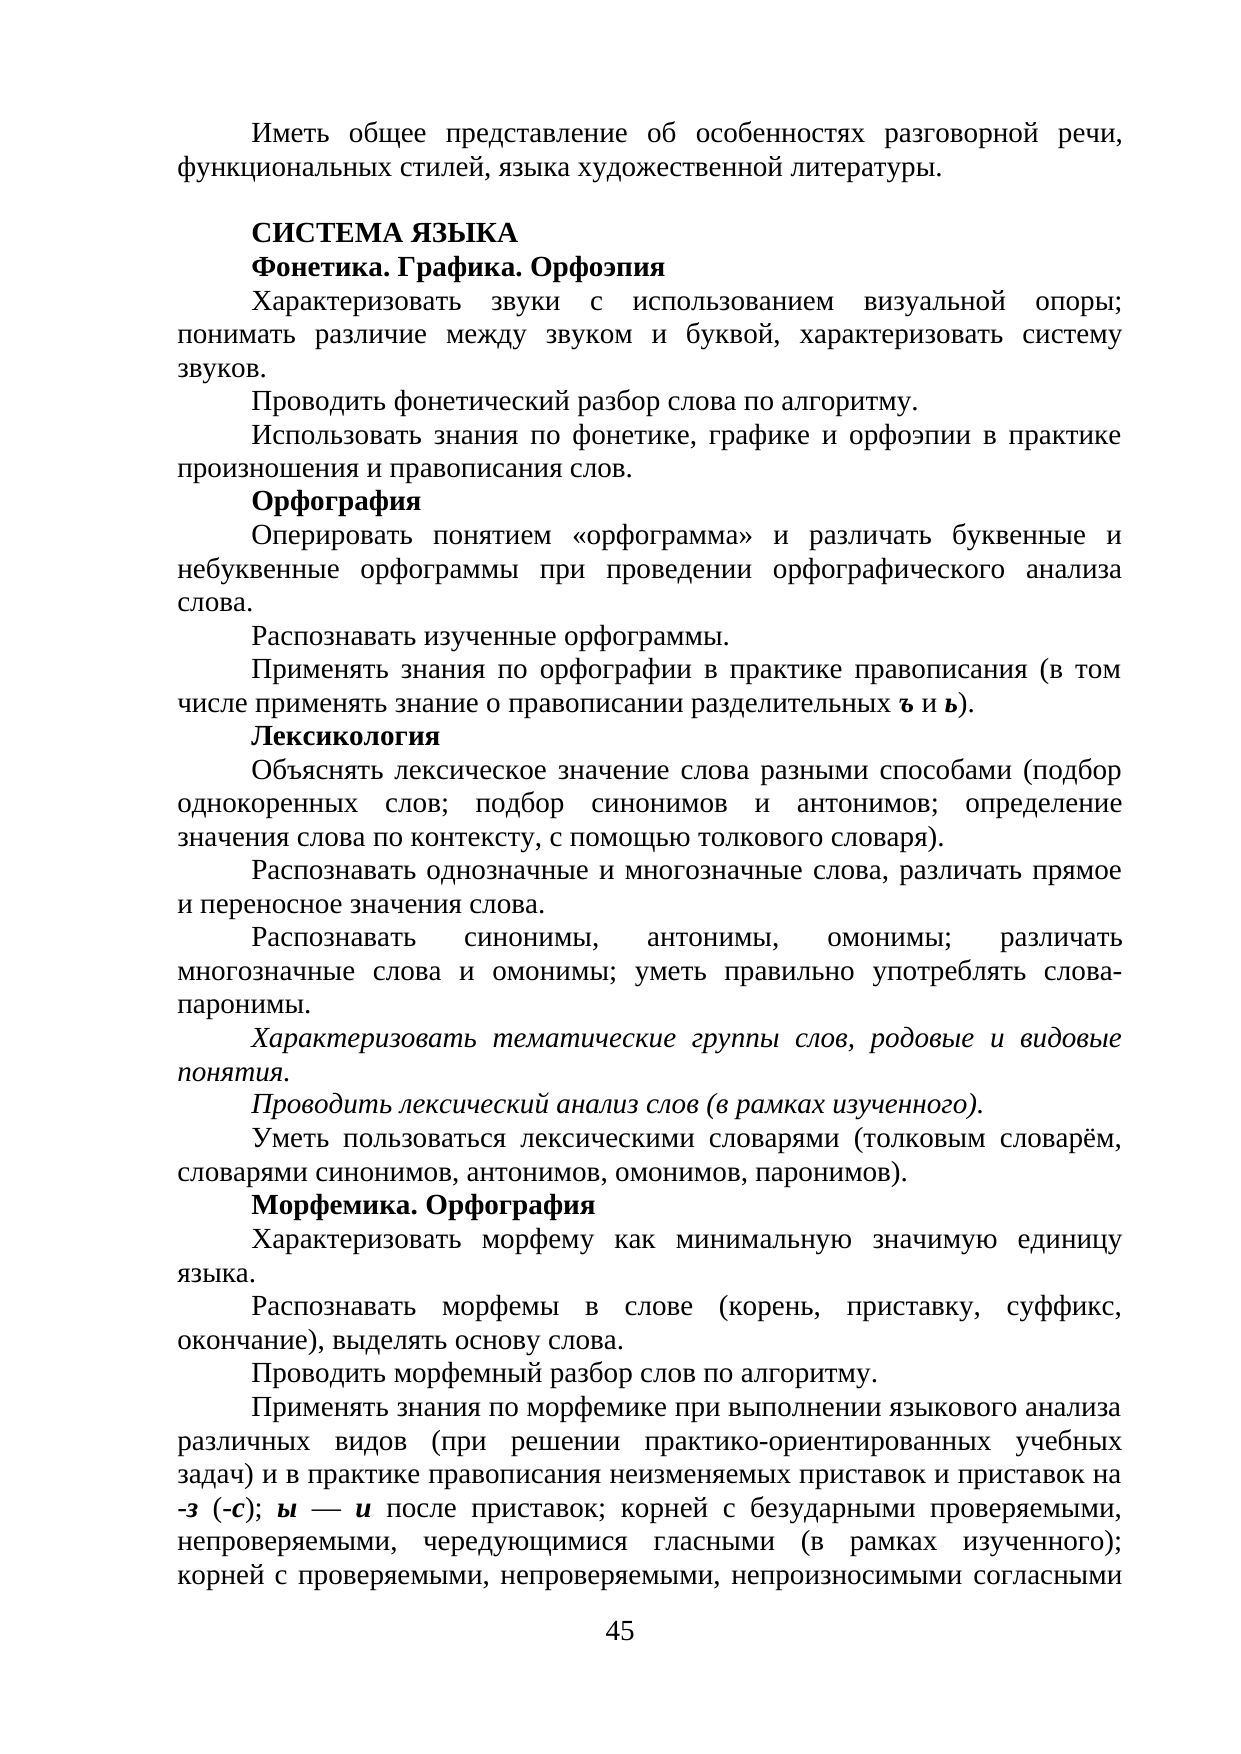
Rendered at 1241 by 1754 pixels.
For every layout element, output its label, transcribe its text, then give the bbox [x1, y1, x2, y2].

text Характеризовать звуки с использованием визуальной опоры; понимать различие между звуком и буквой, характеризовать систему звуков. [177, 283, 1122, 383]
text Лексикология [251, 719, 1165, 752]
text Применять знания по орфографии в практике правописания (в том числе применять знание о правописании разделительных ъ и ь). [177, 652, 1122, 719]
text Объяснять лексическое значение слова разными способами (подбор однокоренных слов; подбор синонимов и антонимов; определение значения слова по контексту, с помощью толкового словаря). [177, 752, 1122, 852]
text Характеризовать морфему как минимальную значимую единицу языка. [177, 1221, 1122, 1288]
text Распознавать синонимы, антонимы, омонимы; различать многозначные слова и омонимы; уметь правильно употреблять слова- паронимы. [177, 919, 1123, 1020]
text Фонетика. Графика. Орфоэпия [251, 249, 1165, 283]
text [177, 1389, 1122, 1590]
text Использовать знания по фонетике, графике и орфоэпии в практике произношения и правописания слов. [177, 417, 1122, 484]
text Морфемика. Орфография [251, 1188, 1165, 1221]
text Иметь общее представление об особенностях разговорной речи, функциональных стилей, языка художественной литературы. [177, 115, 1123, 182]
text Проводить лексический анализ слов (в рамках изученного). [251, 1087, 1165, 1121]
text Орфография [251, 484, 1165, 517]
text Оперировать понятием «орфограмма» и различать буквенные и небуквенные орфограммы при проведении орфографического анализа слова. [177, 517, 1122, 618]
text Проводить фонетический разбор слова по алгоритму. [251, 383, 1165, 417]
text Распознавать изученные орфограммы. [251, 618, 1165, 652]
text СИСТЕМА ЯЗЫКА [251, 216, 1165, 249]
text Проводить морфемный разбор слов по алгоритму. [251, 1356, 1165, 1389]
text Характеризовать тематические группы слов, родовые и видовые понятия. [177, 1020, 1122, 1087]
text Уметь пользоваться лексическими словарями (толковым словарём, словарями синонимов, антонимов, омонимов, паронимов). [177, 1121, 1122, 1188]
text Распознавать морфемы в слове (корень, приставку, суффикс, окончание), выделять основу слова. [177, 1288, 1122, 1356]
text Распознавать однозначные и многозначные слова, различать прямое и переносное значения слова. [177, 852, 1122, 919]
